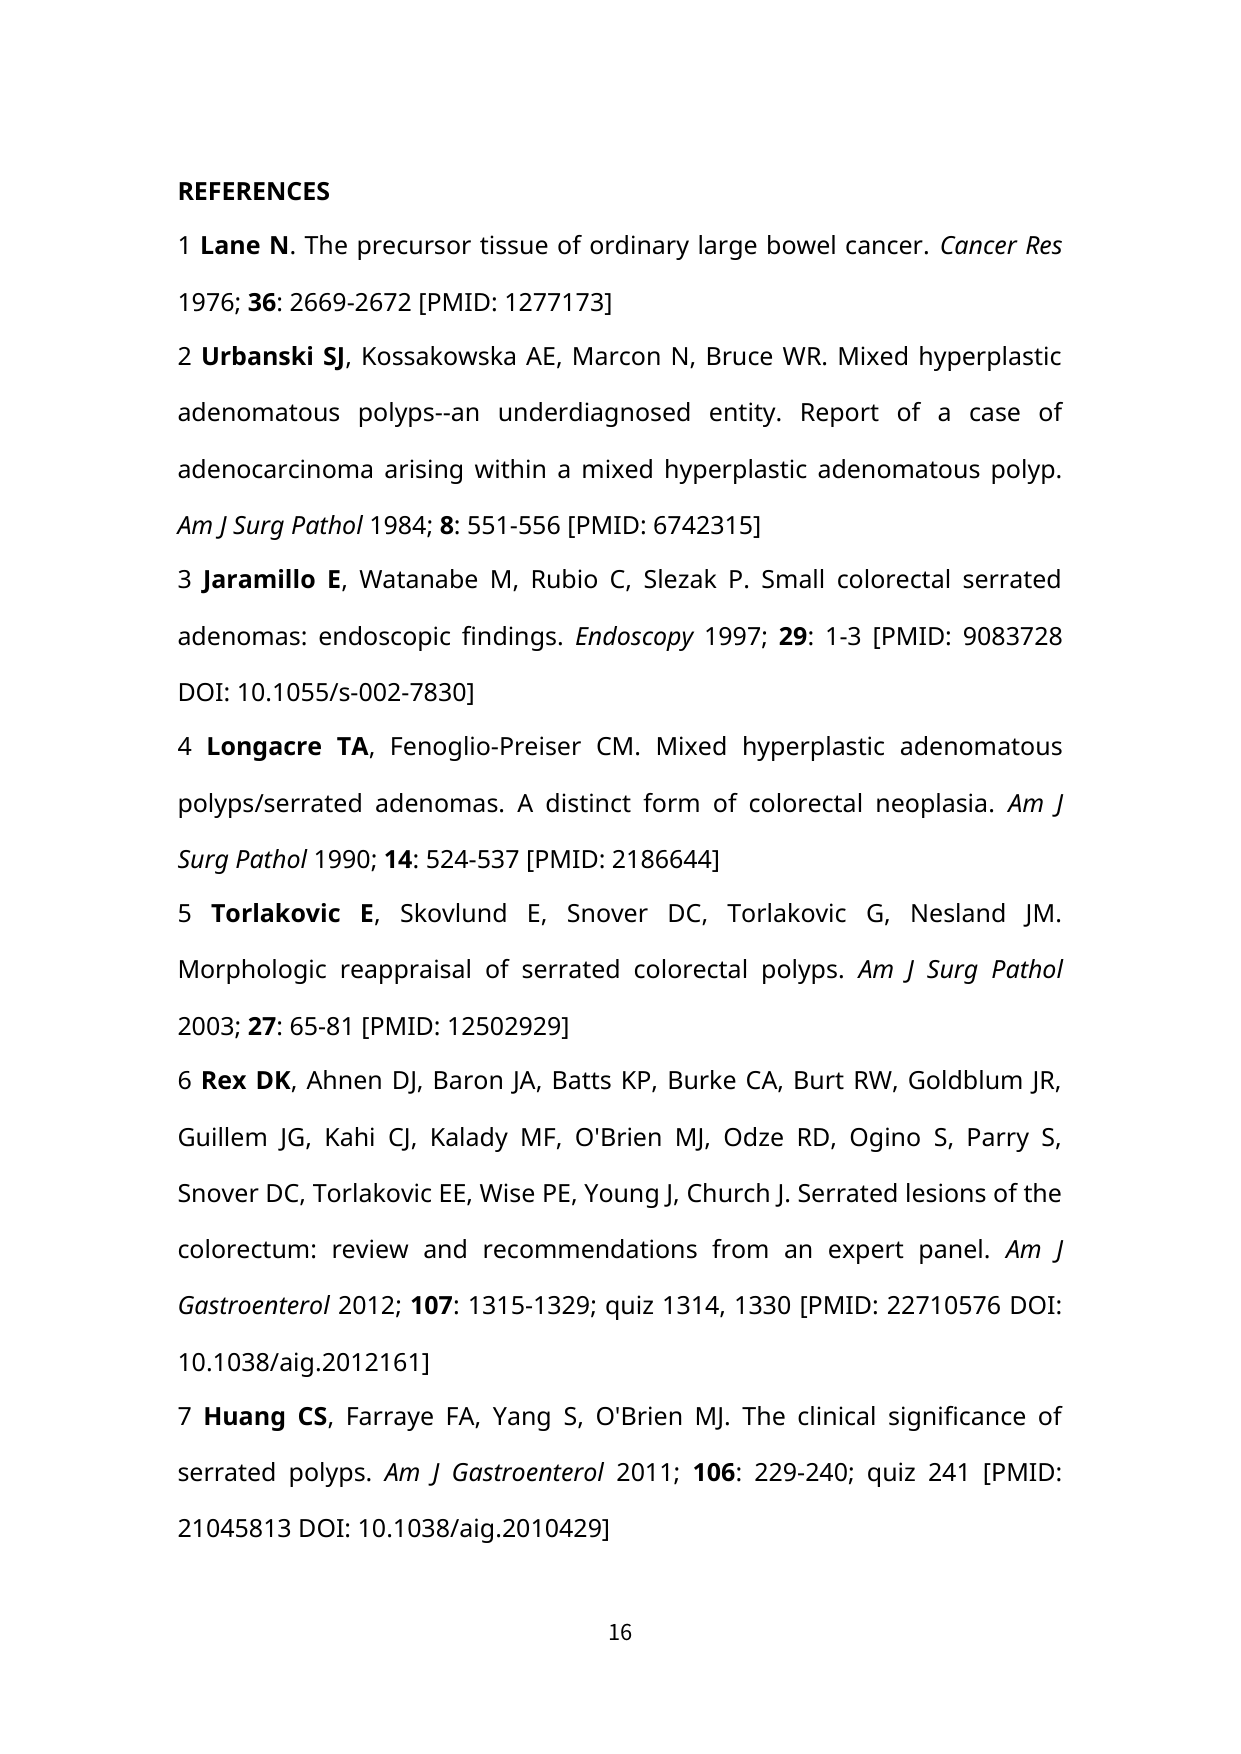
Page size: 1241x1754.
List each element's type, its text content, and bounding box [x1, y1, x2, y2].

text 3 Jaramillo E, Watanabe M, Rubio C, Slezak P. Small colorectal serrated adenomas: endoscopic findings. Endoscopy 1997; 29: 1-3 [PMID: 9083728 DOI: 10.1055/s-002-7830] [177, 560, 1063, 710]
text 6 Rex DK, Ahnen DJ, Baron JA, Batts KP, Burke CA, Burt RW, Goldblum JR, Guillem JG, Kahi CJ, Kalady MF, O'Brien MJ, Odze RD, Ogino S, Parry S, Snover DC, Torlakovic EE, Wise PE, Young J, Church J. Serrated lesions of the colorectum: review and recommendations from an expert panel. Am J Gastroenterol 2012; 107: 1315-1329; quiz 1314, 1330 [PMID: 22710576 DOI: 10.1038/aig.2012161] [177, 1061, 1063, 1380]
text 7 Huang CS, Farraye FA, Yang S, O'Brien MJ. The clinical significance of serrated polyps. Am J Gastroenterol 2011; 106: 229-240; quiz 241 [PMID: 21045813 DOI: 10.1038/aig.2010429] [177, 1397, 1063, 1547]
text 4 Longacre TA, Fenoglio-Preiser CM. Mixed hyperplastic adenomatous polyps/serrated adenomas. A distinct form of colorectal neoplasia. Am J Surg Pathol 1990; 14: 524-537 [PMID: 2186644] [177, 727, 1063, 877]
text 1 Lane N. The precursor tissue of ordinary large bowel cancer. Cancer Res 1976; 36: 2669-2672 [PMID: 1277173] [177, 226, 1063, 320]
text REFERENCES [177, 172, 1063, 209]
text 5 Torlakovic E, Skovlund E, Snover DC, Torlakovic G, Nesland JM. Morphologic reappraisal of serrated colorectal polyps. Am J Surg Pathol 2003; 27: 65-81 [PMID: 12502929] [177, 894, 1063, 1044]
text 2 Urbanski SJ, Kossakowska AE, Marcon N, Bruce WR. Mixed hyperplastic adenomatous polyps--an underdiagnosed entity. Report of a case of adenocarcinoma arising within a mixed hyperplastic adenomatous polyp. Am J Surg Pathol 1984; 8: 551-556 [PMID: 6742315] [177, 337, 1063, 543]
